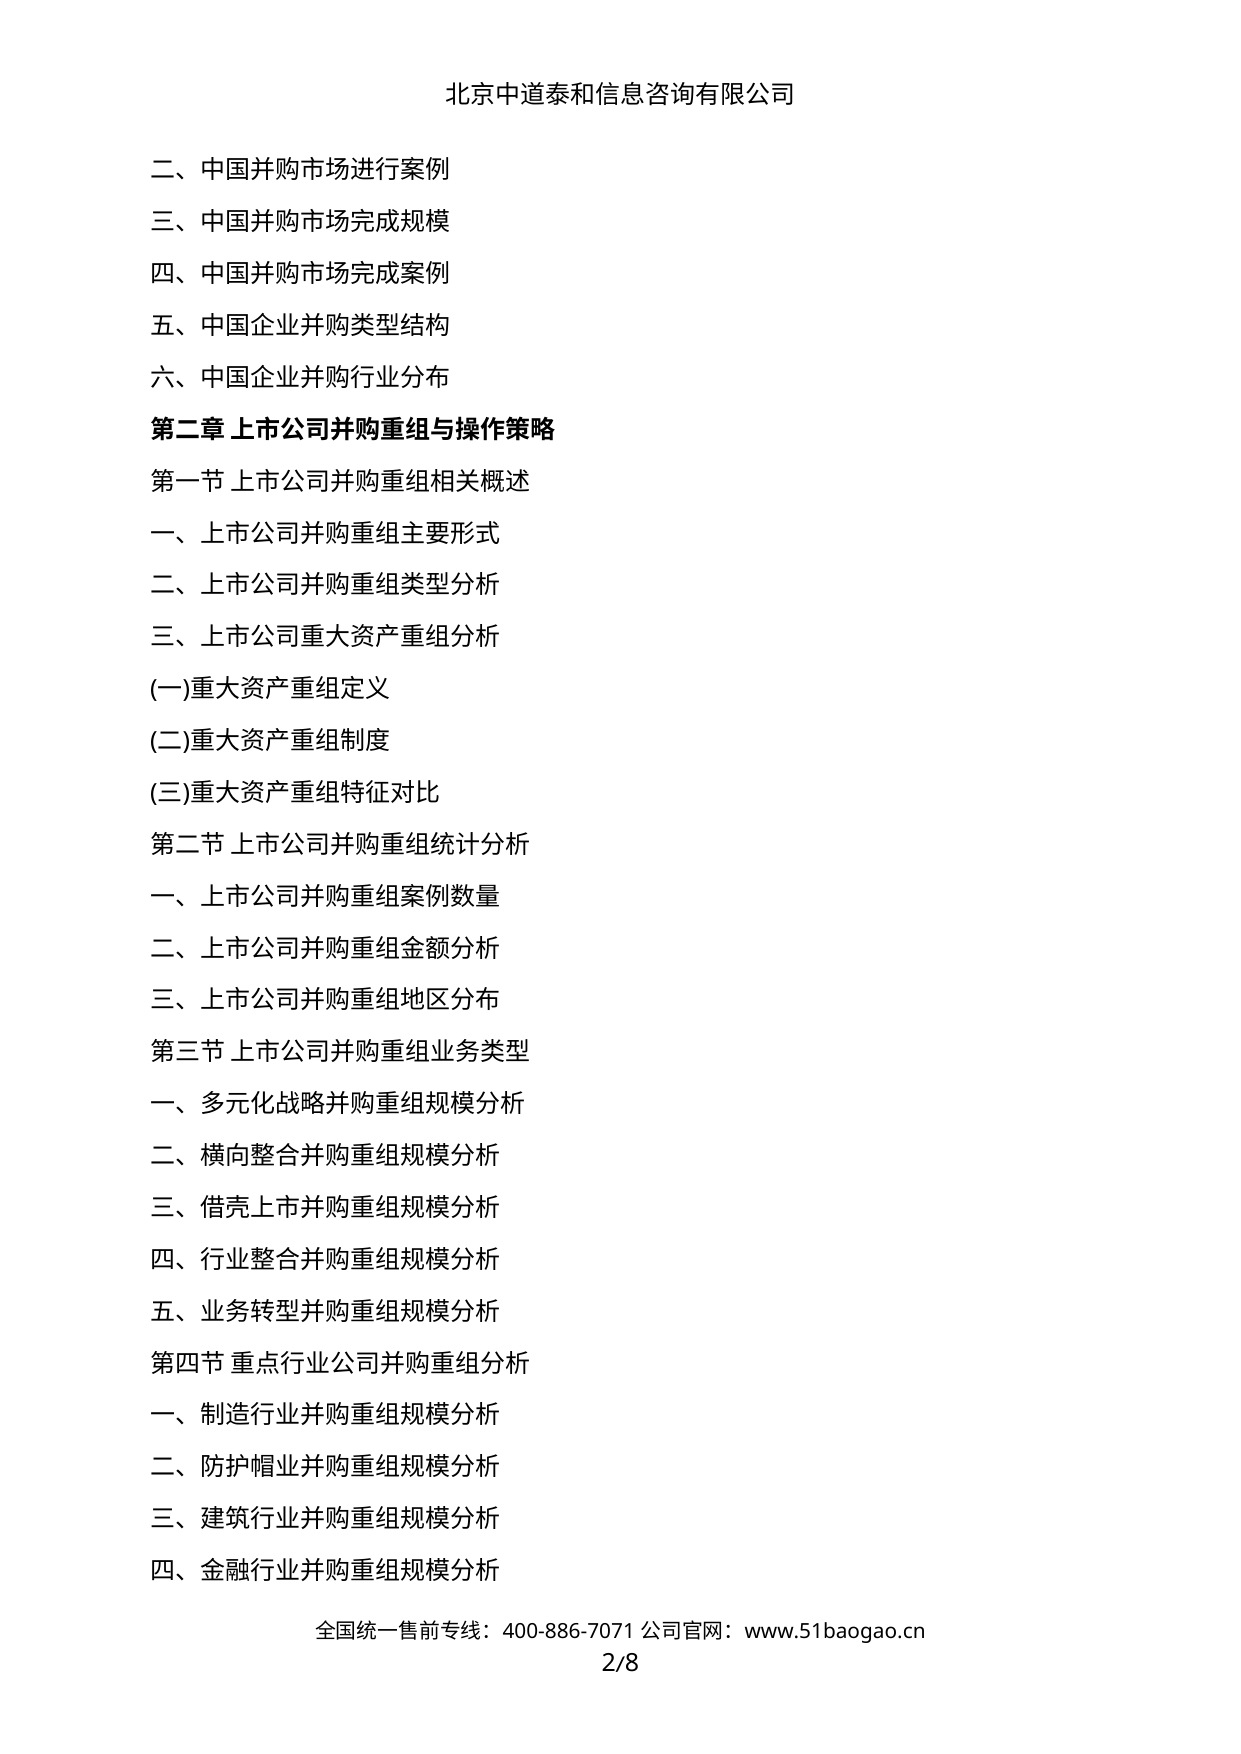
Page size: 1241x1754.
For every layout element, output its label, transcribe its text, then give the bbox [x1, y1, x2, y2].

text 三、上市公司重大资产重组分析 [150, 617, 1090, 653]
text 第二章 上市公司并购重组与操作策略 [150, 409, 1090, 446]
text 三、建筑行业并购重组规模分析 [150, 1499, 1090, 1535]
text 三、中国并购市场完成规模 [150, 202, 1090, 238]
text 五、业务转型并购重组规模分析 [150, 1291, 1090, 1327]
text 二、横向整合并购重组规模分析 [150, 1136, 1090, 1172]
text (一)重大资产重组定义 [150, 669, 1090, 705]
text (二)重大资产重组制度 [150, 721, 1090, 757]
text 二、上市公司并购重组金额分析 [150, 928, 1090, 964]
text 四、行业整合并购重组规模分析 [150, 1239, 1090, 1276]
text 一、上市公司并购重组主要形式 [150, 513, 1090, 549]
text 第二节 上市公司并购重组统计分析 [150, 824, 1090, 861]
text 第三节 上市公司并购重组业务类型 [150, 1032, 1090, 1068]
text 第四节 重点行业公司并购重组分析 [150, 1343, 1090, 1379]
text 一、制造行业并购重组规模分析 [150, 1395, 1090, 1431]
text 五、中国企业并购类型结构 [150, 306, 1090, 342]
text 一、多元化战略并购重组规模分析 [150, 1084, 1090, 1120]
text 四、中国并购市场完成案例 [150, 254, 1090, 290]
text (三)重大资产重组特征对比 [150, 772, 1090, 809]
text 一、上市公司并购重组案例数量 [150, 876, 1090, 912]
text 第一节 上市公司并购重组相关概述 [150, 461, 1090, 497]
text 三、借壳上市并购重组规模分析 [150, 1187, 1090, 1224]
text 二、上市公司并购重组类型分析 [150, 565, 1090, 601]
text 三、上市公司并购重组地区分布 [150, 980, 1090, 1016]
text 四、金融行业并购重组规模分析 [150, 1551, 1090, 1587]
text 二、中国并购市场进行案例 [150, 150, 1090, 186]
text 二、防护帽业并购重组规模分析 [150, 1447, 1090, 1483]
text 六、中国企业并购行业分布 [150, 357, 1090, 394]
